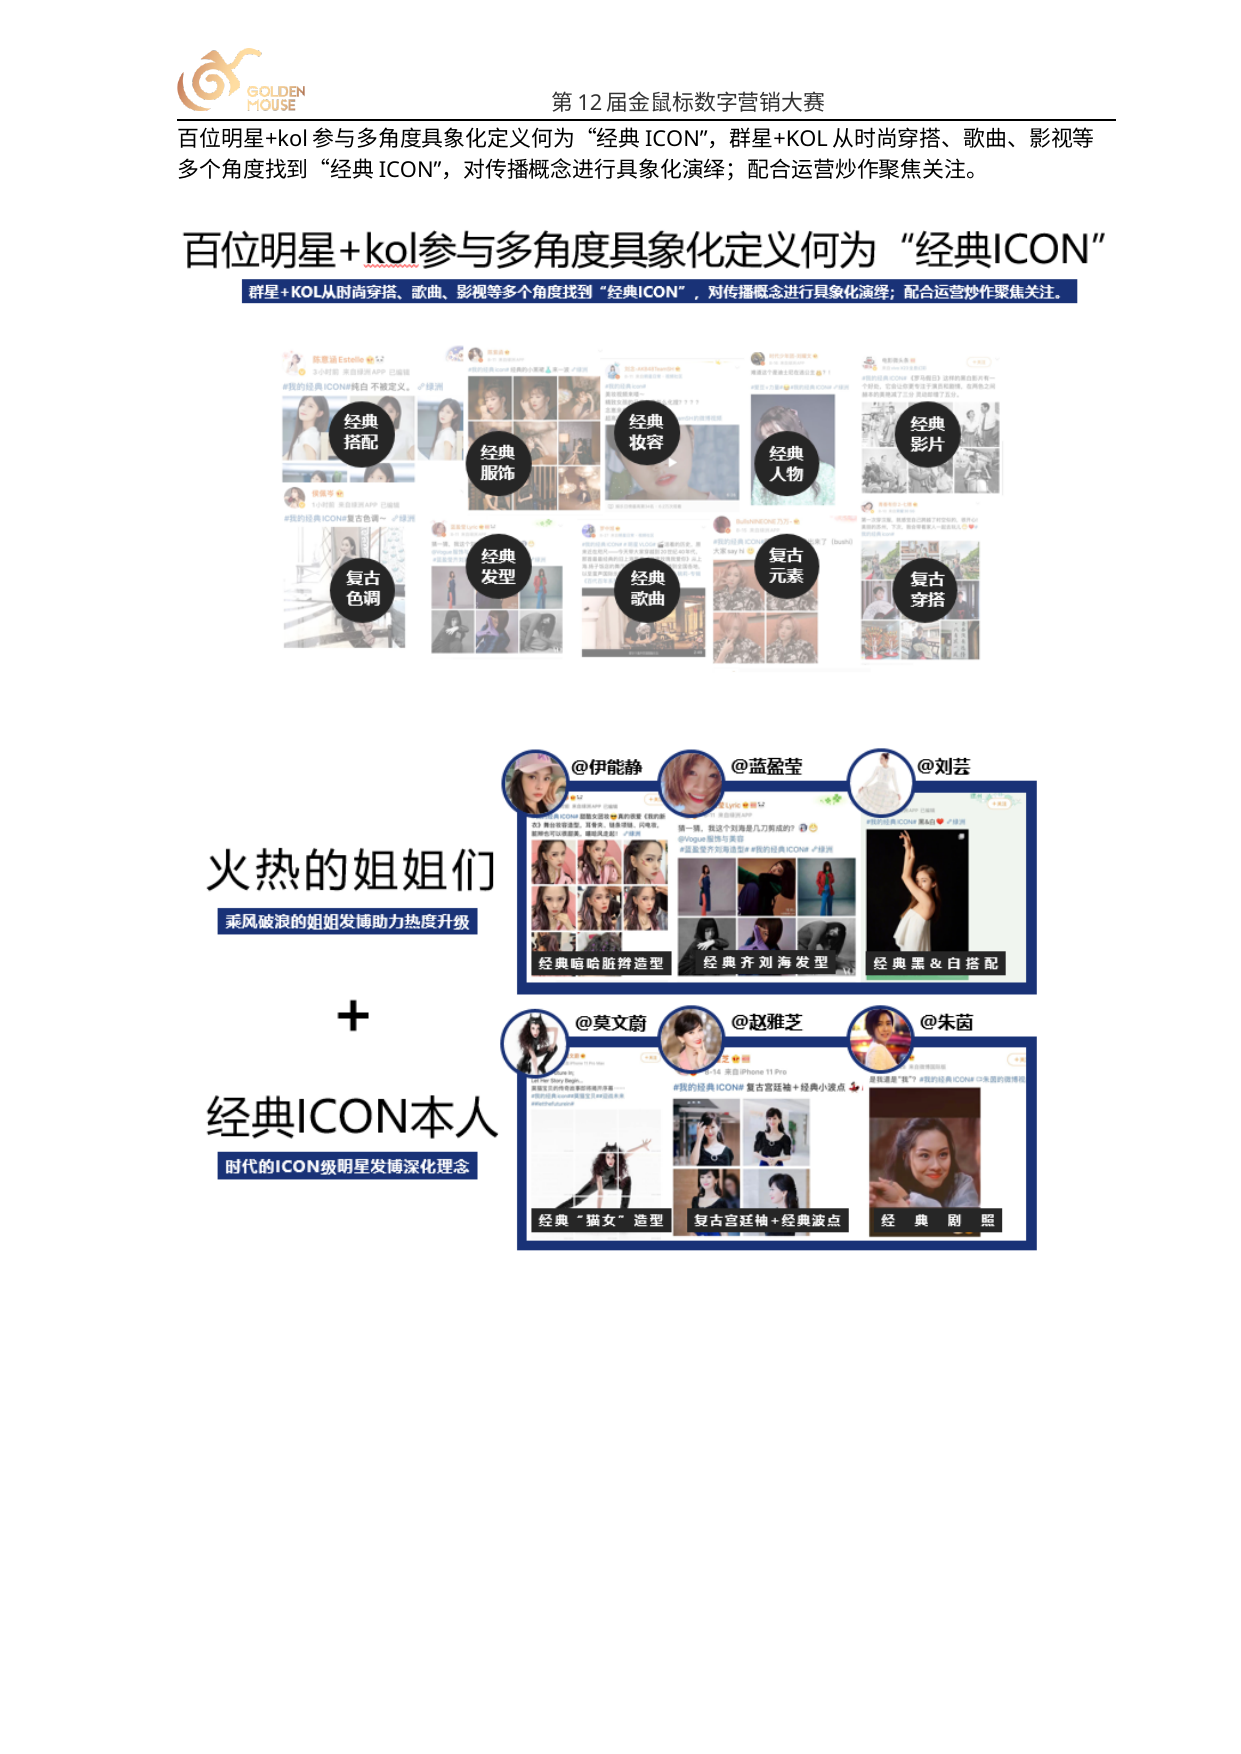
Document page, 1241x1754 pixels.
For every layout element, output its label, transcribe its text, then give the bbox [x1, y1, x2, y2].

picture [177, 213, 1115, 712]
text 百位明星+kol参与多角度具象化定义何为“经典ICON”，群星+KOL从时尚穿搭、歌曲、影视等多个角度找到“经典ICON”，对传播概念进行具象化演绎；配合运营炒作聚焦关注。 [177, 121, 1116, 184]
picture [177, 741, 1116, 1266]
picture [177, 48, 305, 111]
